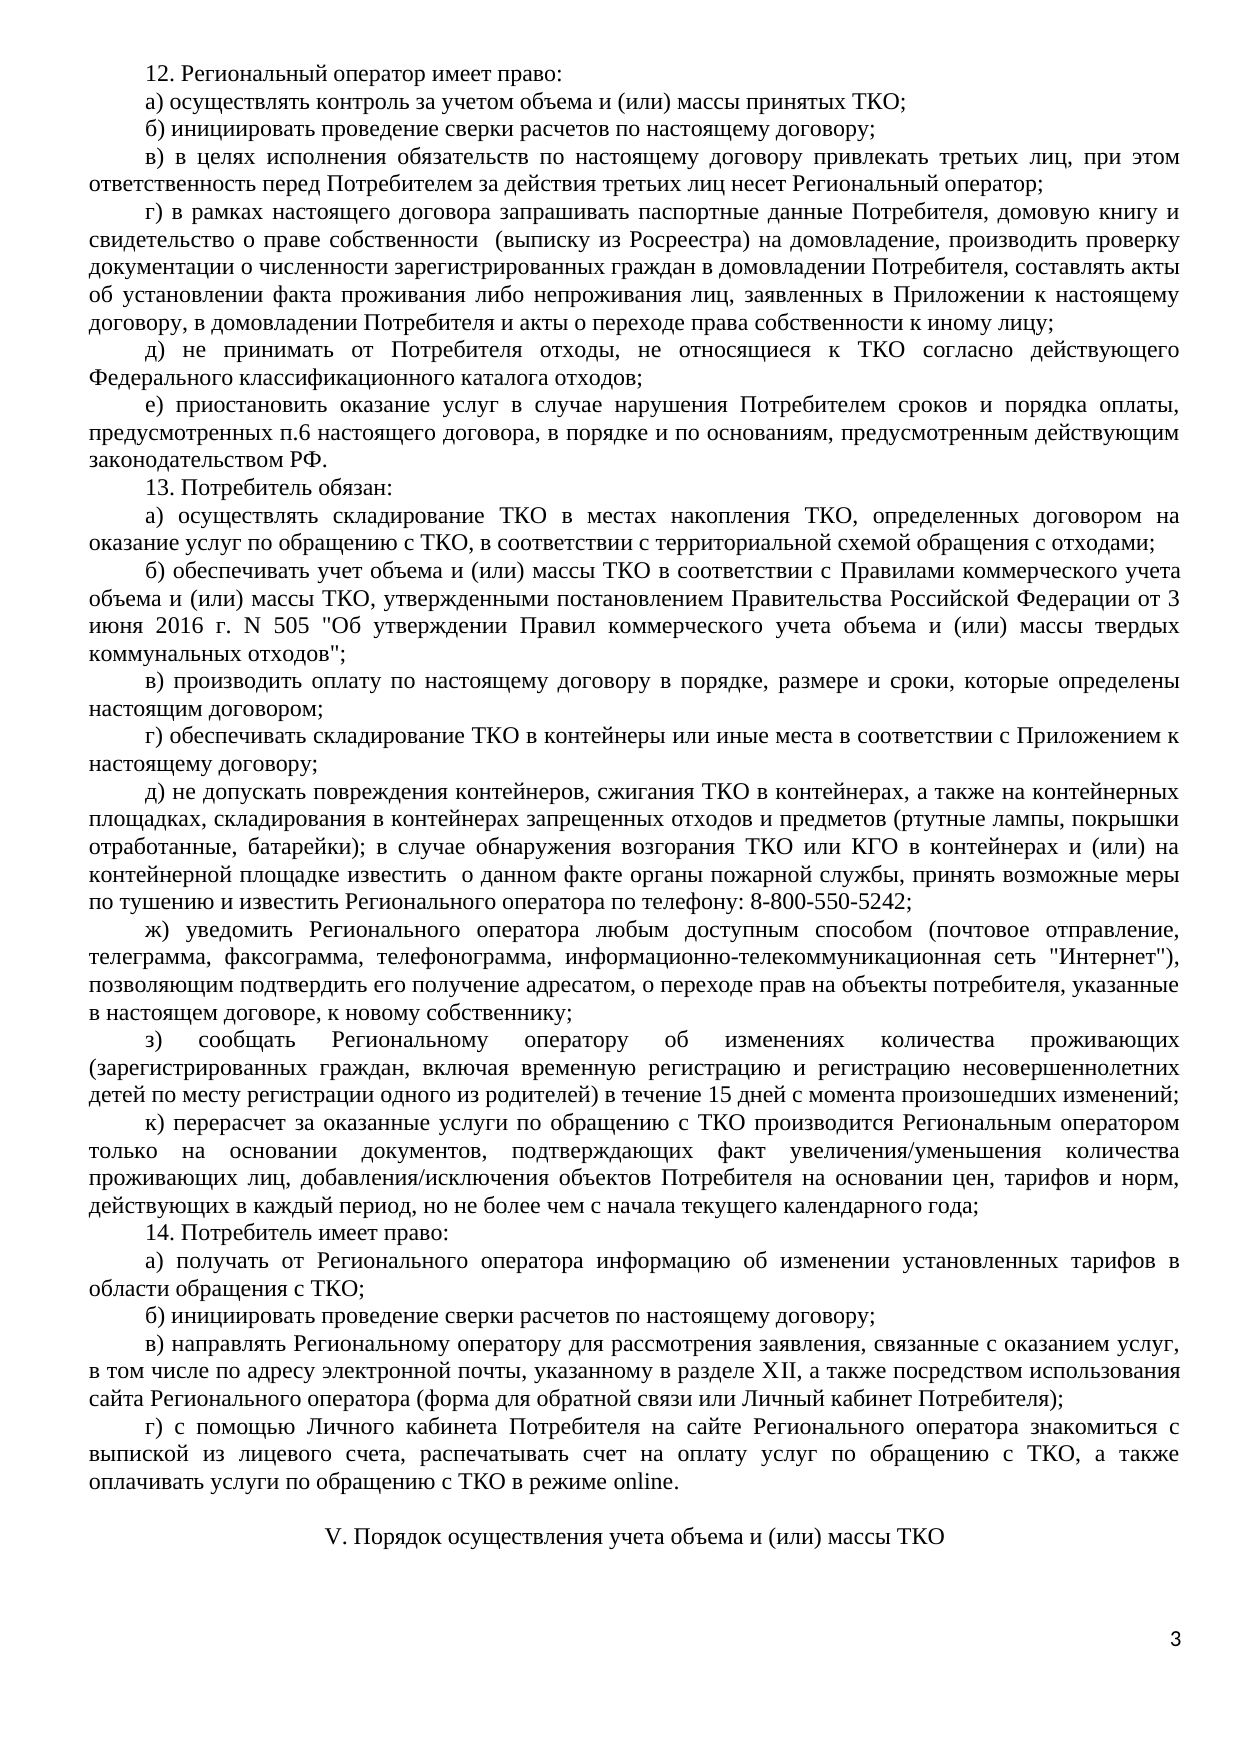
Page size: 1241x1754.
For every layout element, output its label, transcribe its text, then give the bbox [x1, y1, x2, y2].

text 12. Региональный оператор имеет право: [89, 59, 1181, 87]
text а) осуществлять складирование ТКО в местах накопления ТКО, определенных договором на оказание услуг по обращению с ТКО, в соответствии с территориальной схемой обращения с отходами; [89, 501, 1181, 556]
text г) в рамках настоящего договора запрашивать паспортные данные Потребителя, домовую книгу и свидетельство о праве собственности (выписку из Росреестра) на домовладение, производить проверку документации о численности зарегистрированных граждан в домовладении Потребителя, составлять акты об установлении факта проживания либо непроживания лиц, заявленных в Приложении к настоящему договору, в домовладении Потребителя и акты о переходе права собственности к иному лицу; [89, 197, 1181, 335]
text а) получать от Регионального оператора информацию об изменении установленных тарифов в области обращения с ТКО; [89, 1246, 1181, 1301]
text е) приостановить оказание услуг в случае нарушения Потребителем сроков и порядка оплаты, предусмотренных п.6 настоящего договора, в порядке и по основаниям, предусмотренным действующим законодательством РФ. [89, 390, 1181, 473]
text 13. Потребитель обязан: [89, 473, 1181, 501]
text г) обеспечивать складирование ТКО в контейнеры или иные места в соответствии с Приложением к настоящему договору; [89, 722, 1181, 777]
text б) обеспечивать учет объема и (или) массы ТКО в соответствии с Правилами коммерческого учета объема и (или) массы ТКО, утвержденными постановлением Правительства Российской Федерации от 3 июня 2016 г. N 505 "Об утверждении Правил коммерческого учета объема и (или) массы твердых коммунальных отходов"; [89, 556, 1181, 666]
text б) инициировать проведение сверки расчетов по настоящему договору; [89, 114, 1181, 142]
text з) сообщать Региональному оператору об изменениях количества проживающих (зарегистрированных граждан, включая временную регистрацию и регистрацию несовершеннолетних детей по месту регистрации одного из родителей) в течение 15 дней с момента произошедших изменений; [89, 1025, 1181, 1108]
text ж) уведомить Регионального оператора любым доступным способом (почтовое отправление, телеграмма, факсограмма, телефонограмма, информационно-телекоммуникационная сеть "Интернет"), позволяющим подтвердить его получение адресатом, о переходе прав на объекты потребителя, указанные в настоящем договоре, к новому собственнику; [89, 915, 1181, 1025]
text д) не допускать повреждения контейнеров, сжигания ТКО в контейнерах, а также на контейнерных площадках, складирования в контейнерах запрещенных отходов и предметов (ртутные лампы, покрышки отработанные, батарейки); в случае обнаружения возгорания ТКО или КГО в контейнерах и (или) на контейнерной площадке известить о данном факте органы пожарной службы, принять возможные меры по тушению и известить Регионального оператора по телефону: 8-800-550-5242; [89, 777, 1181, 915]
text в) производить оплату по настоящему договору в порядке, размере и сроки, которые определены настоящим договором; [89, 666, 1181, 722]
text в) направлять Региональному оператору для рассмотрения заявления, связанные с оказанием услуг, в том числе по адресу электронной почты, указанному в разделе ХII, а также посредством использования сайта Регионального оператора (форма для обратной связи или Личный кабинет Потребителя); [89, 1329, 1181, 1412]
text к) перерасчет за оказанные услуги по обращению с ТКО производится Региональным оператором только на основании документов, подтверждающих факт увеличения/уменьшения количества проживающих лиц, добавления/исключения объектов Потребителя на основании цен, тарифов и норм, действующих в каждый период, но не более чем с начала текущего календарного года; [89, 1108, 1181, 1218]
text д) не принимать от Потребителя отходы, не относящиеся к ТКО согласно действующего Федерального классификационного каталога отходов; [89, 335, 1181, 390]
text а) осуществлять контроль за учетом объема и (или) массы принятых ТКО; [89, 87, 1181, 114]
text в) в целях исполнения обязательств по настоящему договору привлекать третьих лиц, при этом ответственность перед Потребителем за действия третьих лиц несет Региональный оператор; [89, 142, 1181, 197]
text V. Порядок осуществления учета объема и (или) массы ТКО [89, 1522, 1181, 1550]
text б) инициировать проведение сверки расчетов по настоящему договору; [89, 1301, 1181, 1329]
text г) с помощью Личного кабинета Потребителя на сайте Регионального оператора знакомиться с выпиской из лицевого счета, распечатывать счет на оплату услуг по обращению с ТКО, а также оплачивать услуги по обращению с ТКО в режиме online. [89, 1412, 1181, 1494]
text 14. Потребитель имеет право: [89, 1218, 1181, 1246]
